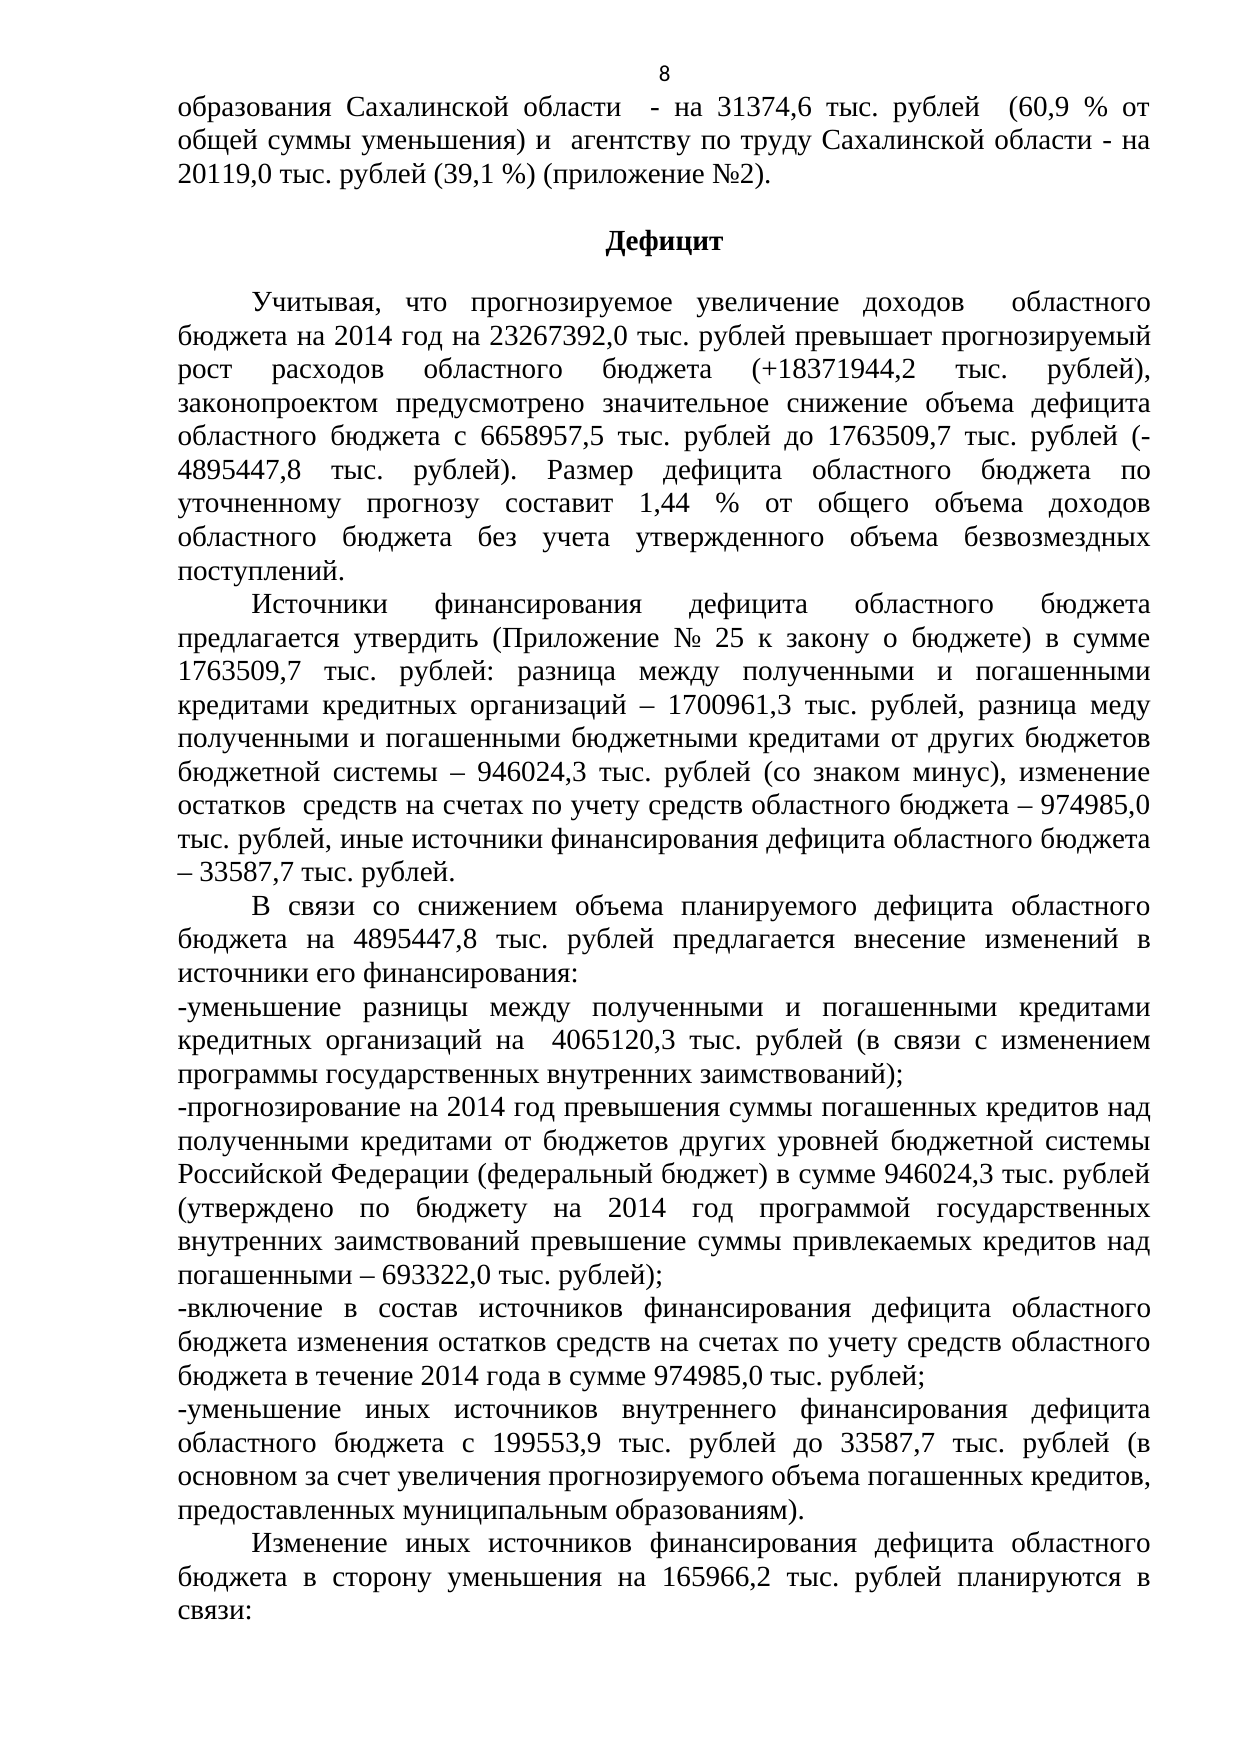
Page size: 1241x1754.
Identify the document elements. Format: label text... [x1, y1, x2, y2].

text Источники финансирования дефицита областного бюджета предлагается утвердить (Приложение № 25 к закону о бюджете) в сумме 1763509,7 тыс. рублей: разница между полученными и погашенными кредитами кредитных организаций – 1700961,3 тыс. рублей, разница меду полученными и погашенными бюджетными кредитами от других бюджетов бюджетной системы – 946024,3 тыс. рублей (со знаком минус), изменение остатков средств на счетах по учету средств областного бюджета – 974985,0 тыс. рублей, иные источники финансирования дефицита областного бюджета – 33587,7 тыс. рублей. [177, 586, 1152, 888]
text Учитывая, что прогнозируемое увеличение доходов областного бюджета на 2014 год на 23267392,0 тыс. рублей превышает прогнозируемый рост расходов областного бюджета (+18371944,2 тыс. рублей), законопроектом предусмотрено значительное снижение объема дефицита областного бюджета с 6658957,5 тыс. рублей до 1763509,7 тыс. рублей (- 4895447,8 тыс. рублей). Размер дефицита областного бюджета по уточненному прогнозу составит 1,44 % от общего объема доходов областного бюджета без учета утвержденного объема безвозмездных поступлений. [177, 284, 1152, 586]
text В связи со снижением объема планируемого дефицита областного бюджета на 4895447,8 тыс. рублей предлагается внесение изменений в источники его финансирования: [177, 888, 1152, 989]
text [177, 89, 1152, 189]
text -включение в состав источников финансирования дефицита областного бюджета изменения остатков средств на счетах по учету средств областного бюджета в течение 2014 года в сумме 974985,0 тыс. рублей; [177, 1291, 1152, 1391]
text -уменьшение иных источников внутреннего финансирования дефицита областного бюджета с 199553,9 тыс. рублей до 33587,7 тыс. рублей (в основном за счет увеличения прогнозируемого объема погашенных кредитов, предоставленных муниципальным образованиям). [177, 1391, 1152, 1525]
text Изменение иных источников финансирования дефицита областного бюджета в сторону уменьшения на 165966,2 тыс. рублей планируются в связи: [177, 1525, 1152, 1626]
text -прогнозирование на 2014 год превышения суммы погашенных кредитов над полученными кредитами от бюджетов других уровней бюджетной системы Российской Федерации (федеральный бюджет) в сумме 946024,3 тыс. рублей (утверждено по бюджету на 2014 год программой государственных внутренних заимствований превышение суммы привлекаемых кредитов над погашенными – 693322,0 тыс. рублей); [177, 1089, 1152, 1291]
text -уменьшение разницы между полученными и погашенными кредитами кредитных организаций на 4065120,3 тыс. рублей (в связи с изменением программы государственных внутренних заимствований); [177, 989, 1152, 1089]
text Дефицит [177, 223, 1152, 256]
